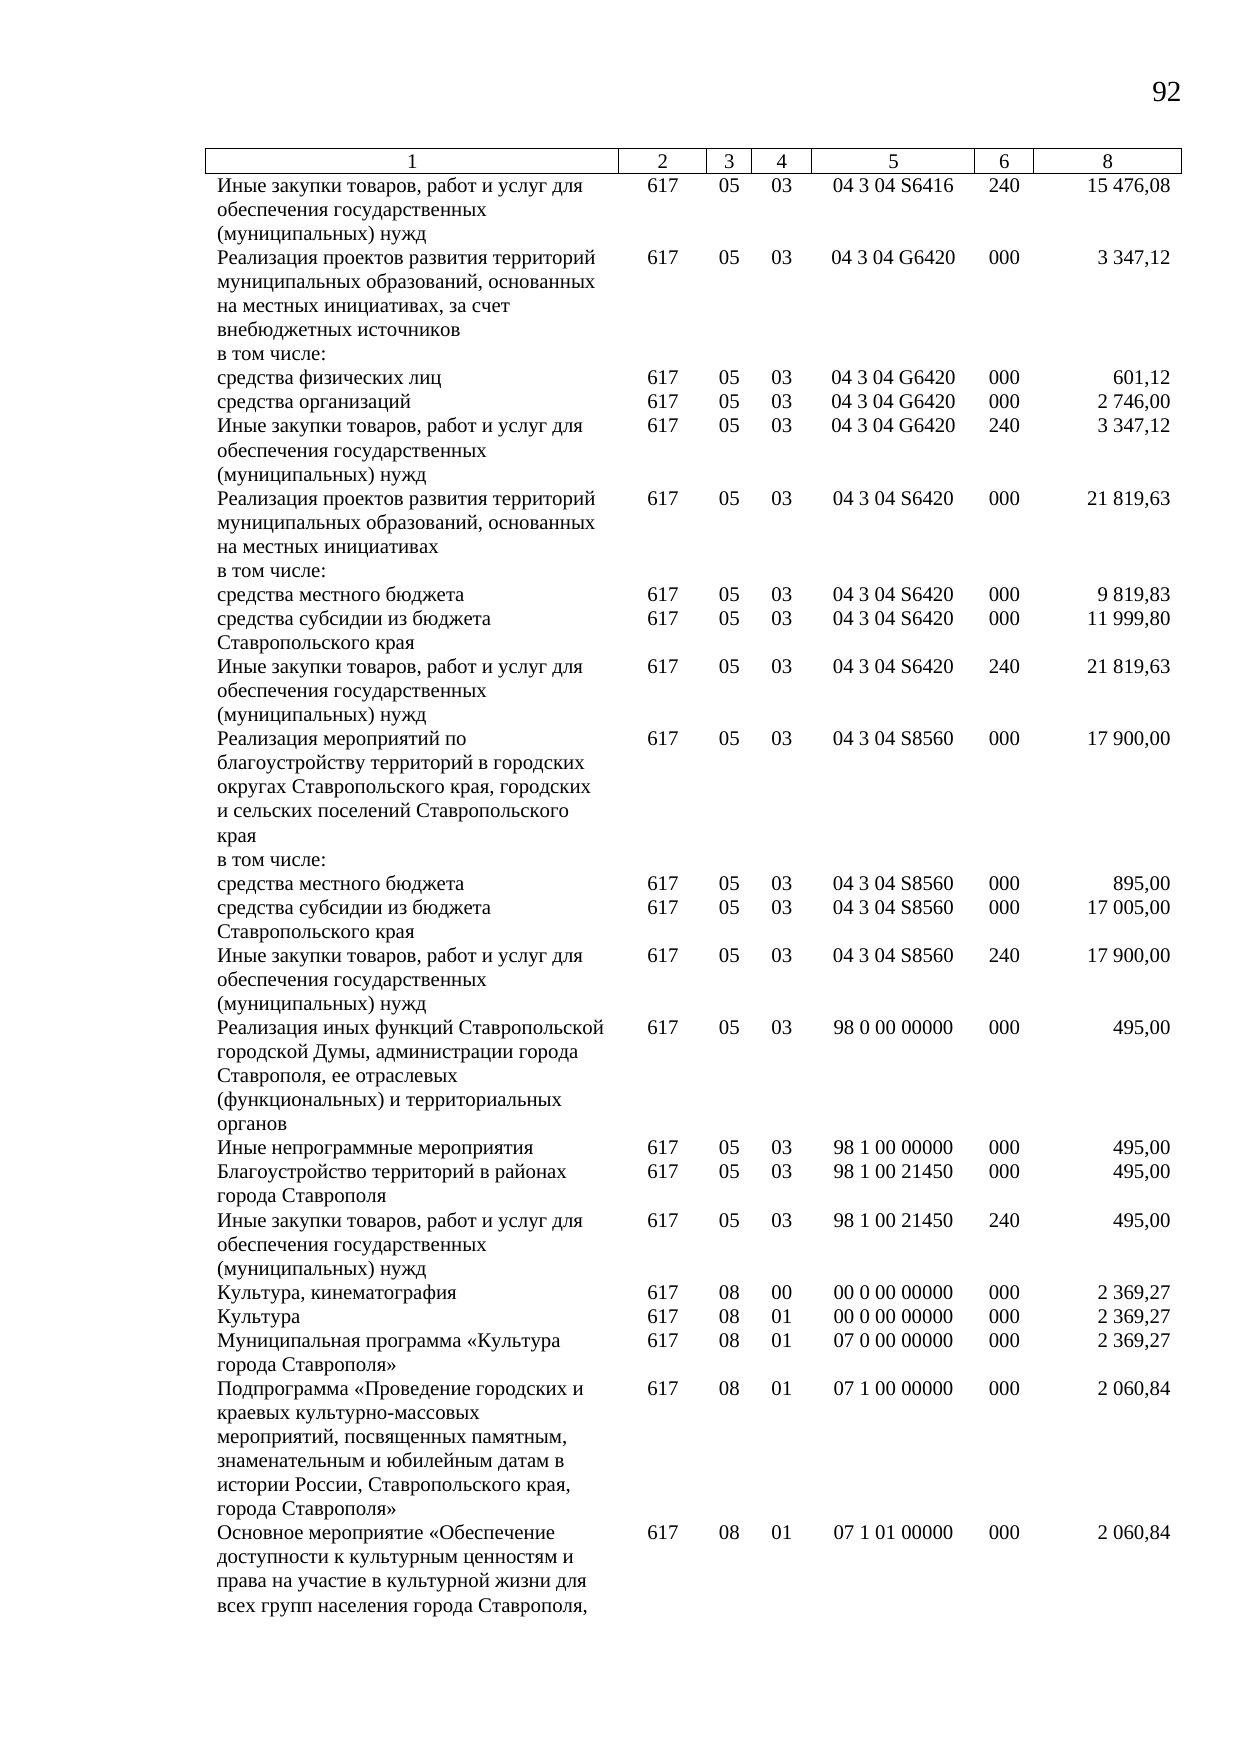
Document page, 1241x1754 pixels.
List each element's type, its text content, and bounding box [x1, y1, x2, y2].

table_header 5 [812, 149, 974, 173]
table_header 4 [752, 149, 811, 173]
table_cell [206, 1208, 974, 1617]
table_header 2 [619, 149, 706, 173]
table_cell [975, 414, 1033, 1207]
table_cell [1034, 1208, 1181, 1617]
table_header 1 [206, 149, 618, 173]
table_header 3 [707, 149, 751, 173]
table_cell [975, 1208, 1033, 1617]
table_header 8 [1034, 149, 1181, 173]
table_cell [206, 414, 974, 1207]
table_header 6 [975, 149, 1033, 173]
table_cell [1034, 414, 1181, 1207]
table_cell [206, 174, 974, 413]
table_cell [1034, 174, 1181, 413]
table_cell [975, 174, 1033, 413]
